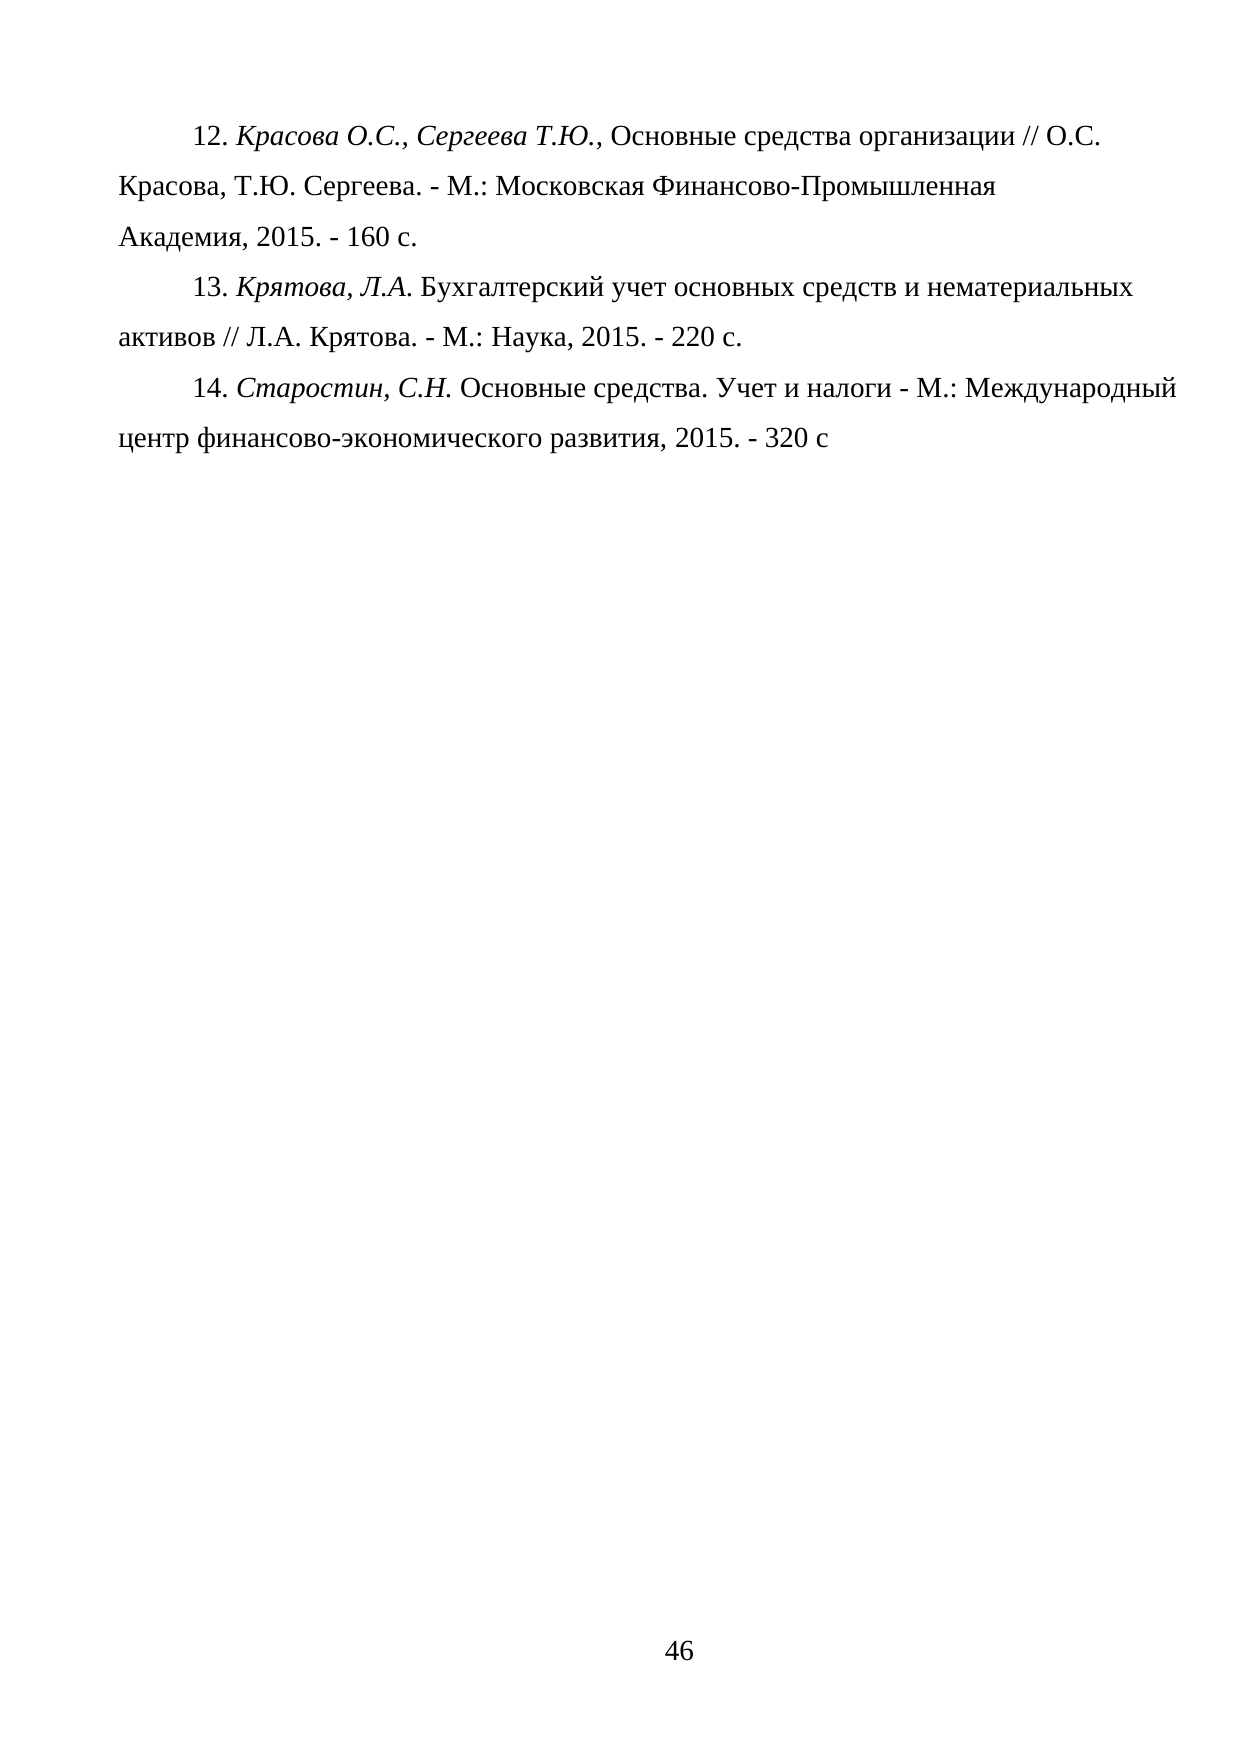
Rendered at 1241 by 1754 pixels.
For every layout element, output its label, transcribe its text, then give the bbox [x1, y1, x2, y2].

text 13. Крятова, Л.А. Бухгалтерский учет основных средств и нематериальных активов // Л.А. Крятова. - М.: Наука, 2015. - 220 c. [118, 269, 1181, 353]
text 12. Красова О.С., Сергеева Т.Ю., Основные средства организации // О.С. Красова, Т.Ю. Сергеева. - М.: Московская Финансово-Промышленная Академия, 2015. - 160 c. [118, 118, 1181, 252]
text 14. Старостин, С.Н. Основные средства. Учет и налоги - М.: Международный центр финансово-экономического развития, 2015. - 320 c [118, 370, 1181, 453]
